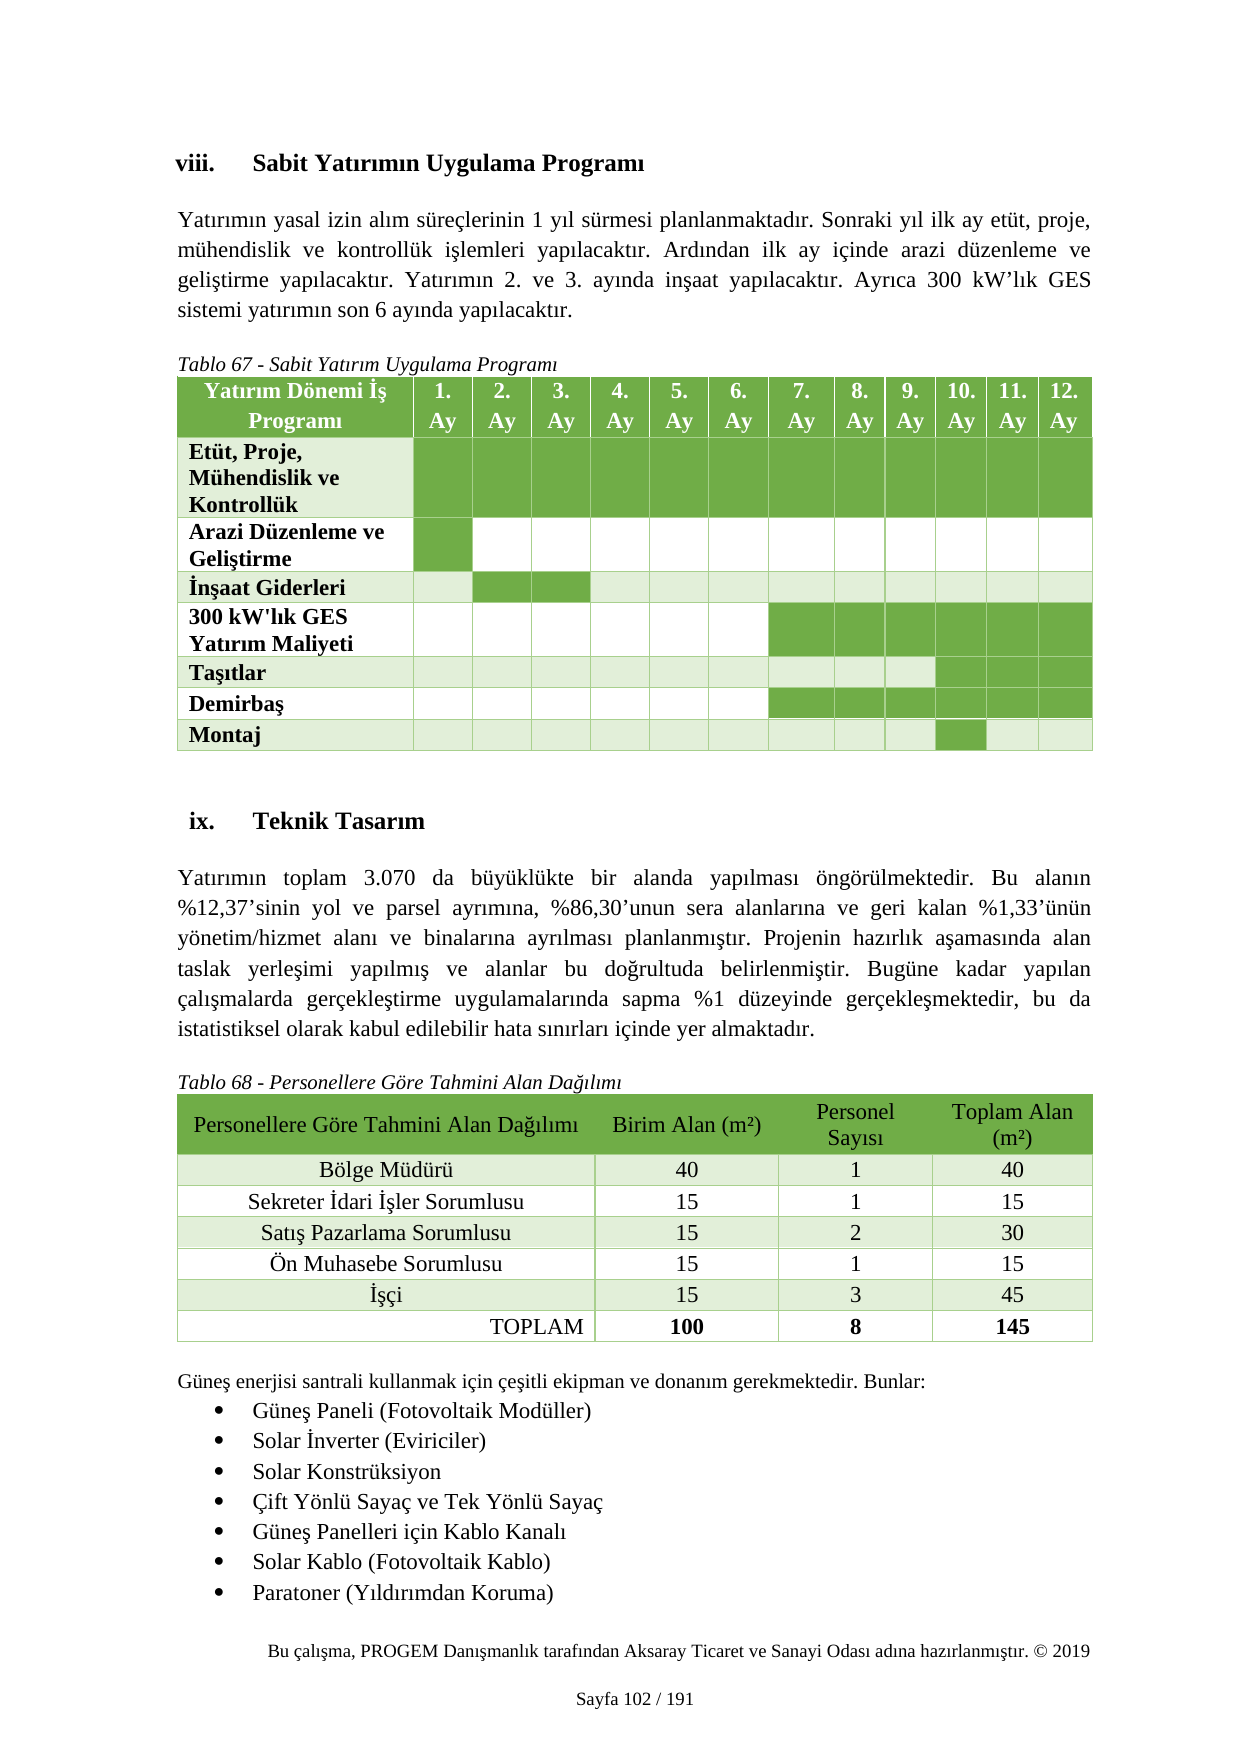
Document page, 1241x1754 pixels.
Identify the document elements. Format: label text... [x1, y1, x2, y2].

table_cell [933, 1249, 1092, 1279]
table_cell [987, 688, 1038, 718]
list Solar İnverter (Eviriciler) [215, 1428, 1092, 1454]
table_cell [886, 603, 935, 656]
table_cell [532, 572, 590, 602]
list Güneş Paneli (Fotovoltaik Modüller) [215, 1397, 1092, 1424]
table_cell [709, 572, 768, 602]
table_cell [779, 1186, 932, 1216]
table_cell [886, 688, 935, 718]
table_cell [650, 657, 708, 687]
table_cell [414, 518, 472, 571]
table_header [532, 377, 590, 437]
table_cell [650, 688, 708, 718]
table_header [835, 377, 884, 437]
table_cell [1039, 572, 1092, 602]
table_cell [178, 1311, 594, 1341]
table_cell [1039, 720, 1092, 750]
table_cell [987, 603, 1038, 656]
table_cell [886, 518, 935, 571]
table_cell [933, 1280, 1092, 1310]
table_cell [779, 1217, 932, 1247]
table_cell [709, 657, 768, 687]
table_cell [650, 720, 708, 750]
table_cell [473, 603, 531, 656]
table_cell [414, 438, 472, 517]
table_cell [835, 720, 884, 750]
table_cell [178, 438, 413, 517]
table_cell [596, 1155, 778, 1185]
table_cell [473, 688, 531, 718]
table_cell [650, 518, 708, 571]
text Yatırımın toplam 3.070 da büyüklükte bir alanda yapılması öngörülmektedir. Bu alanın %12,37’sinin yol ve parsel ayrımına, %86,30’unun sera alanlarına ve geri kalan %1,33’ünün yönetim/hizmet alanı ve binalarına ayrılması planlanmıştır. Projenin hazırlık aşamasında alan taslak yerleşimi yapılmış ve alanlar bu doğrultuda belirlenmiştir. Bugüne kadar yapılan çalışmalarda gerçekleştirme uygulamalarında sapma %1 düzeyinde gerçekleşmektedir, bu da istatistiksel olarak kabul edilebilir hata sınırları içinde yer almaktadır. [177, 864, 1092, 1041]
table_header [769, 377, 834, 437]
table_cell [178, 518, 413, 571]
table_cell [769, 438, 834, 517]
text Güneş enerjisi santrali kullanmak için çeşitli ekipman ve donanım gerekmektedir. Bunlar: [177, 1367, 1092, 1393]
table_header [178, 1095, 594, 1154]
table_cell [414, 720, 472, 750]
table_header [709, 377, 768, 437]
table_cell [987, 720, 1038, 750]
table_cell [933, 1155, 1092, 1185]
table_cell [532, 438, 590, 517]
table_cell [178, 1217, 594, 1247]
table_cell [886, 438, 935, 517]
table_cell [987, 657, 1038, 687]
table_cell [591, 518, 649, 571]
list Solar Konstrüksiyon [215, 1458, 1092, 1484]
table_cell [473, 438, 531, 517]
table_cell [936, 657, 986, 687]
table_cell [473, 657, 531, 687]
subtitle Sabit Yatırımın Uygulama Programı [215, 148, 1092, 176]
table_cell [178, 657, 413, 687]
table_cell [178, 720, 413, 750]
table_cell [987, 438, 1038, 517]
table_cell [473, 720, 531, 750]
list Güneş Panelleri için Kablo Kanalı [215, 1518, 1092, 1544]
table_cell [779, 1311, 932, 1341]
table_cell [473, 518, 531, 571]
list Solar Kablo (Fotovoltaik Kablo) [215, 1548, 1092, 1575]
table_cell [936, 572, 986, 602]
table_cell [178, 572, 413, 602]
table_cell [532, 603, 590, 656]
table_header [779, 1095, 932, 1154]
text Yatırımın yasal izin alım süreçlerinin 1 yıl sürmesi planlanmaktadır. Sonraki yıl ilk ay etüt, proje, mühendislik ve kontrollük işlemleri yapılacaktır. Ardından ilk ay içinde arazi düzenleme ve geliştirme yapılacaktır. Yatırımın 2. ve 3. ayında inşaat yapılacaktır. Ayrıca 300 kW’lık GES sistemi yatırımın son 6 ayında yapılacaktır. [177, 206, 1092, 323]
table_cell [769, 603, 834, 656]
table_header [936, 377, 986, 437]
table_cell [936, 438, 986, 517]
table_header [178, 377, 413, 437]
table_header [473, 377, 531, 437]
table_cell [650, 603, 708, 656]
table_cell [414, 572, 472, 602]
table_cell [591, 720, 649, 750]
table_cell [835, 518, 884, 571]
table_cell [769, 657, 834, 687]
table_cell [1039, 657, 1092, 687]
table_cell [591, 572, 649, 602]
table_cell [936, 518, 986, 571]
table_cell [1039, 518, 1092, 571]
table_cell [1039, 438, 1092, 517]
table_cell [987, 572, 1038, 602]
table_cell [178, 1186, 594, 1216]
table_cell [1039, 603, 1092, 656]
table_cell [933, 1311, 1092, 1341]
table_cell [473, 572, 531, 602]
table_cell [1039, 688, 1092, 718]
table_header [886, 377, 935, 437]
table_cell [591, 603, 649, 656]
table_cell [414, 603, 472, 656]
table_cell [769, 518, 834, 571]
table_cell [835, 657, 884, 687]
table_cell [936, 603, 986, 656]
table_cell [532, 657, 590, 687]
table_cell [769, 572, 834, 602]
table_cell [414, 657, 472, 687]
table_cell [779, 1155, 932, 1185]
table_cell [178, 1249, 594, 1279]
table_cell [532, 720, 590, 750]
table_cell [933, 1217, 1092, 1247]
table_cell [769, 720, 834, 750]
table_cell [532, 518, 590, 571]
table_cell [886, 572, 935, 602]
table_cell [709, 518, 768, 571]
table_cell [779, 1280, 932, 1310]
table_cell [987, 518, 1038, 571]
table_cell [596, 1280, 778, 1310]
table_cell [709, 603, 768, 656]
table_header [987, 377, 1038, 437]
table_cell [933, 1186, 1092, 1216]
list Paratoner (Yıldırımdan Koruma) [215, 1579, 1092, 1605]
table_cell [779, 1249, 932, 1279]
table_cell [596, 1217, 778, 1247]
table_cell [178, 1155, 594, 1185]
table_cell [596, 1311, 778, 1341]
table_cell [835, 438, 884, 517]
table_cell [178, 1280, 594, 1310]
list Çift Yönlü Sayaç ve Tek Yönlü Sayaç [215, 1488, 1092, 1514]
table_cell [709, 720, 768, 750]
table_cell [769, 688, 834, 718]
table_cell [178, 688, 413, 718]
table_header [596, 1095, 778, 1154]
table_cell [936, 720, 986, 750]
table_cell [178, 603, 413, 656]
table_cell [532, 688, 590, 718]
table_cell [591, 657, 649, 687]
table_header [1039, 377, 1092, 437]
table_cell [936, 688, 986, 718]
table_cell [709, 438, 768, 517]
subtitle Teknik Tasarım [215, 806, 1092, 835]
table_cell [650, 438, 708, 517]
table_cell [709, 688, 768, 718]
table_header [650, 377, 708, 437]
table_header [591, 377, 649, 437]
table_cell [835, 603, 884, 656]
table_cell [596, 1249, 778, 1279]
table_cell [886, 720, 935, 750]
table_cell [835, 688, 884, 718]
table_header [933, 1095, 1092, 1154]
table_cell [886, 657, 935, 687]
text Tablo 68 - Personellere Göre Tahmini Alan Dağılımı [177, 1070, 1092, 1094]
text Tablo 67 - Sabit Yatırım Uygulama Programı [177, 352, 1092, 376]
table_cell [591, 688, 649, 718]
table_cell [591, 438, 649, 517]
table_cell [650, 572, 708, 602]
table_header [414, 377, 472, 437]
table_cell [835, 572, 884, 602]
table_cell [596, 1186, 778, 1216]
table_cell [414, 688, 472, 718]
